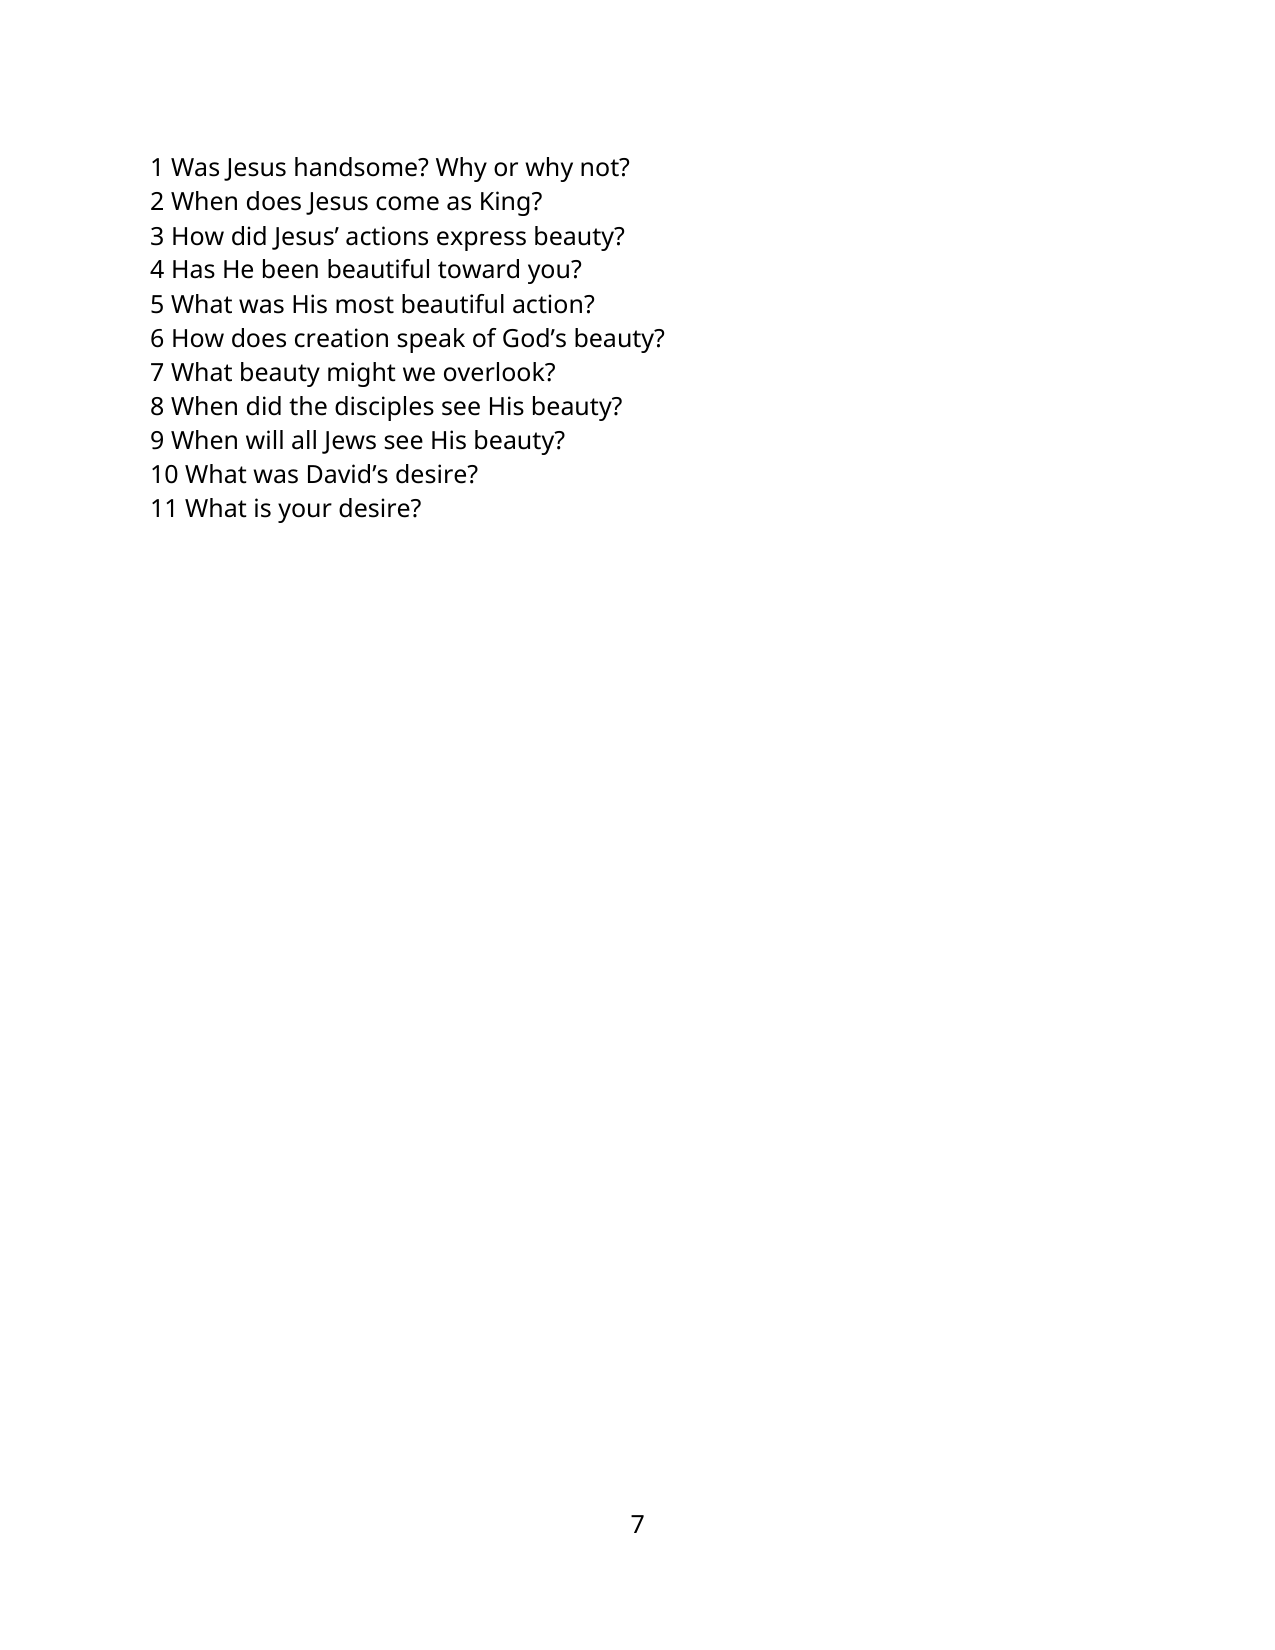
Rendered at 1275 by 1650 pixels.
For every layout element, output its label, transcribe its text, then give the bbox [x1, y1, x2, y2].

text 3 How did Jesus’ actions express beauty? [150, 218, 1125, 252]
text 10 What was David’s desire? [150, 457, 1125, 491]
text 8 When did the disciples see His beauty? [150, 388, 1125, 422]
text 5 What was His most beautiful action? [150, 286, 1125, 320]
text 1 Was Jesus handsome? Why or why not? [150, 150, 1125, 184]
text 6 How does creation speak of God’s beauty? [150, 320, 1125, 354]
text 2 When does Jesus come as King? [150, 184, 1125, 218]
text 4 Has He been beautiful toward you? [150, 252, 1125, 286]
text 11 What is your desire? [150, 491, 1125, 525]
text 7 What beauty might we overlook? [150, 354, 1125, 388]
text 9 When will all Jews see His beauty? [150, 422, 1125, 457]
